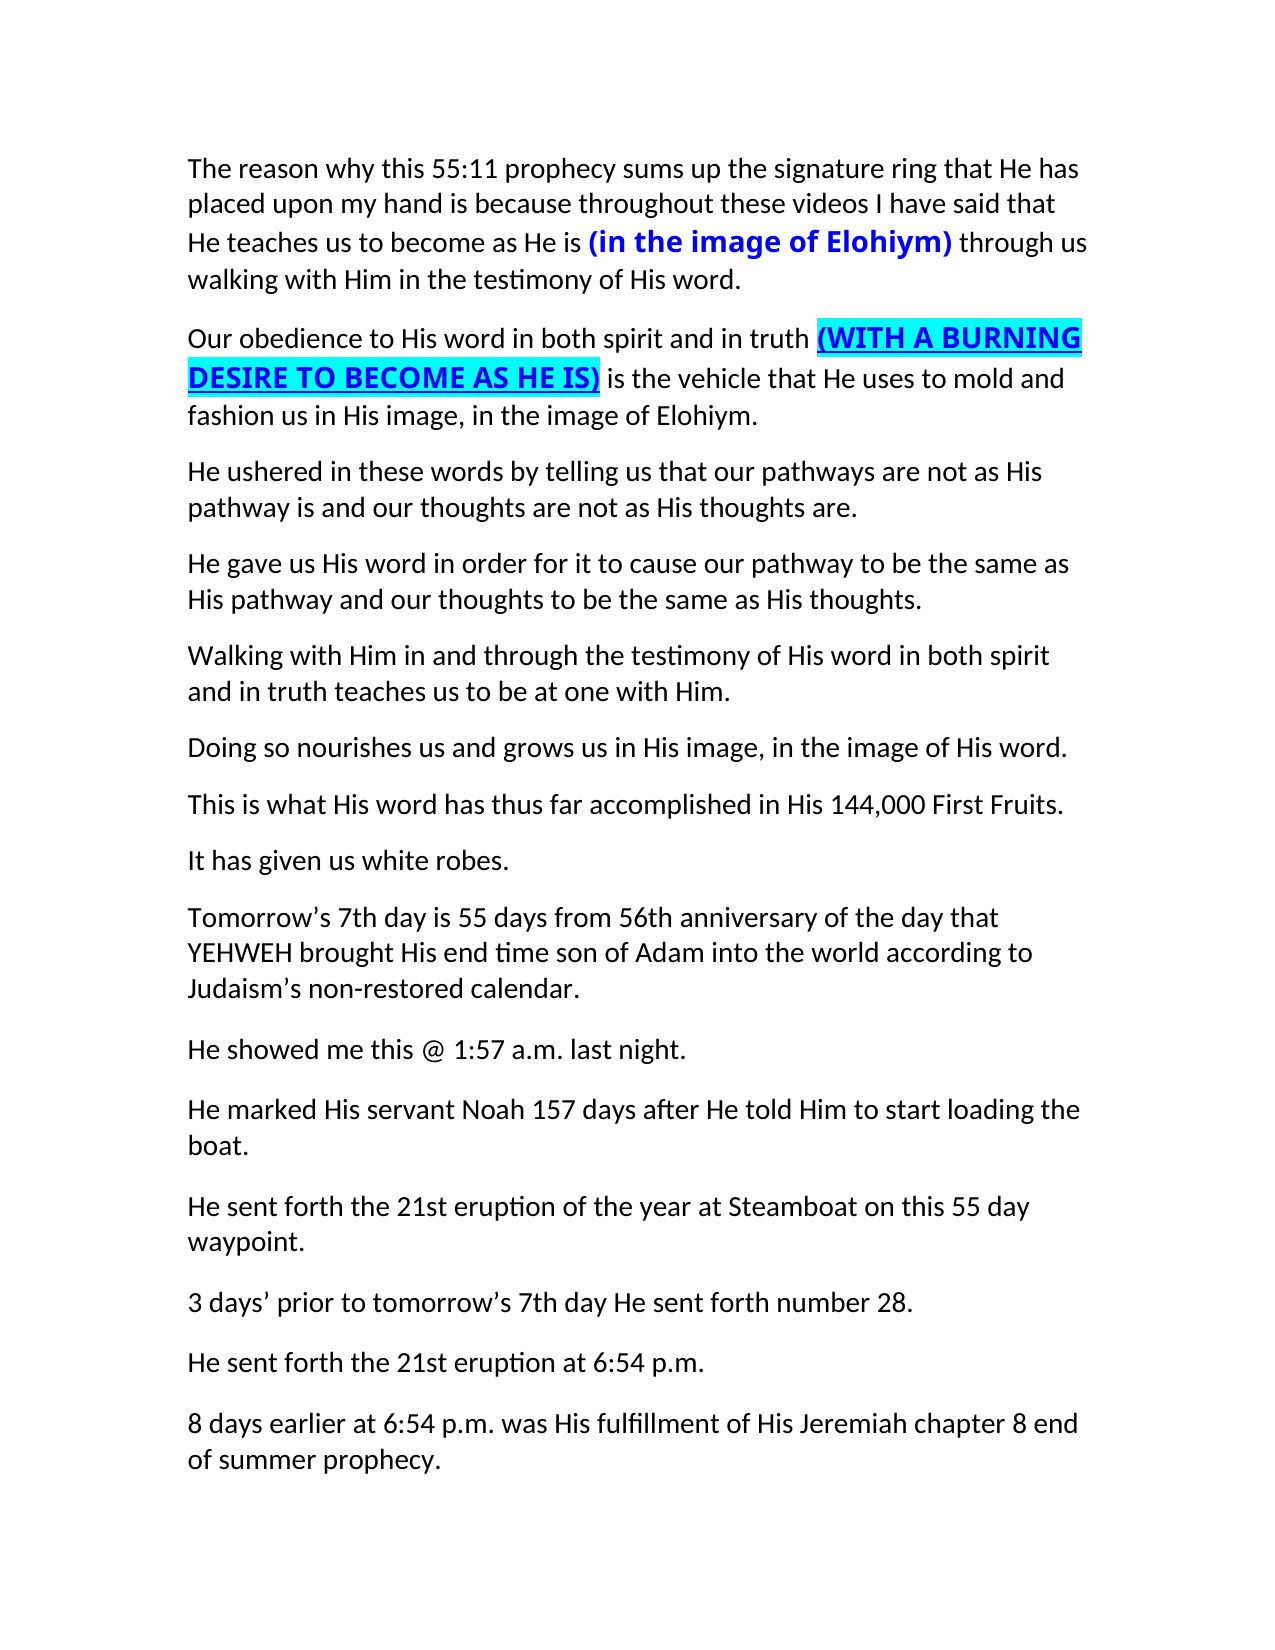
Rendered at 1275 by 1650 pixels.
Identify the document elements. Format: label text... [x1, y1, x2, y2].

text Tomorrow’s 7th day is 55 days from 56th anniversary of the day that YEHWEH brought His end time son of Adam into the world according to Judaism’s non-restored calendar. [187, 899, 1087, 1006]
text 3 days’ prior to tomorrow’s 7th day He sent forth number 28. [187, 1284, 1087, 1319]
text This is what His word has thus far accomplished in His 144,000 First Fruits. [187, 786, 1087, 822]
text He sent forth the 21st eruption at 6:54 p.m. [187, 1344, 1087, 1380]
text He gave us His word in order for it to cause our pathway to be the same as His pathway and our thoughts to be the same as His thoughts. [187, 545, 1087, 617]
text Walking with Him in and through the testimony of His word in both spirit and in truth teaches us to be at one with Him. [187, 637, 1087, 709]
text He showed me this @ 1:57 a.m. last night. [187, 1031, 1087, 1066]
text 8 days earlier at 6:54 p.m. was His fulfillment of His Jeremiah chapter 8 end of summer prophecy. [187, 1405, 1087, 1476]
text He sent forth the 21st eruption of the year at Steamboat on this 55 day waypoint. [187, 1188, 1087, 1259]
text He ushered in these words by telling us that our pathways are not as His pathway is and our thoughts are not as His thoughts are. [187, 453, 1087, 524]
text The reason why this 55:11 prophecy sums up the signature ring that He has placed upon my hand is because throughout these videos I have said that He teaches us to become as He is (in the image of Elohiym) through us walking with Him in the testimony of His word. [187, 150, 1087, 297]
text Our obedience to His word in both spirit and in truth (WITH A BURNING DESIRE TO BECOME AS HE IS) is the vehicle that He uses to mold and fashion us in His image, in the image of Elohiym. [187, 317, 1087, 432]
text Doing so nourishes us and grows us in His image, in the image of His word. [187, 729, 1087, 765]
text He marked His servant Noah 157 days after He told Him to start loading the boat. [187, 1091, 1087, 1163]
text It has given us white robes. [187, 842, 1087, 878]
